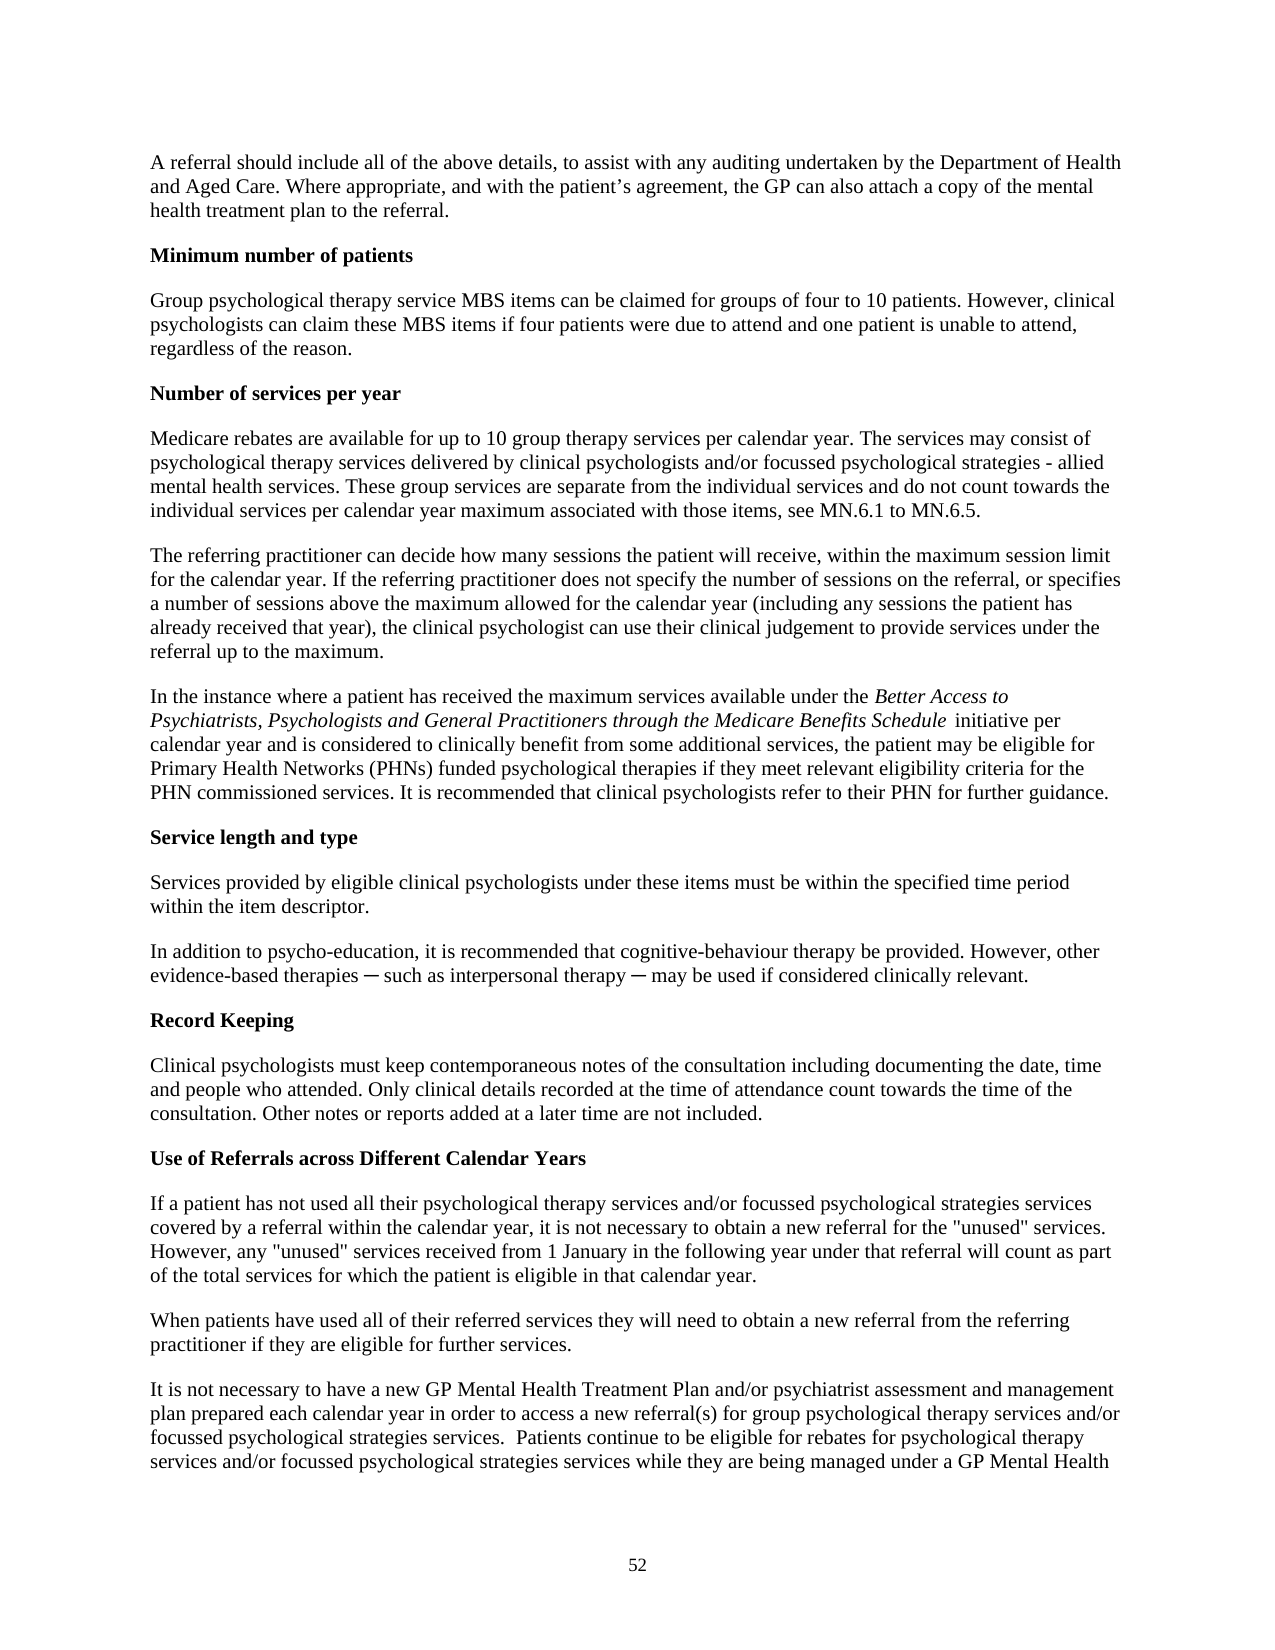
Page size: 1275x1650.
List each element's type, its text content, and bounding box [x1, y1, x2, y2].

text In addition to psycho-education, it is recommended that cognitive-behaviour therapy be provided. However, other evidence-based therapies ─ such as interpersonal therapy ─ may be used if considered clinically relevant. [150, 939, 1125, 987]
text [150, 1377, 1125, 1473]
text Medicare rebates are available for up to 10 group therapy services per calendar year. The services may consist of psychological therapy services delivered by clinical psychologists and/or focussed psychological strategies - allied mental health services. These group services are separate from the individual services and do not count towards the individual services per calendar year maximum associated with those items, see MN.6.1 to MN.6.5. [150, 426, 1125, 522]
text Group psychological therapy service MBS items can be claimed for groups of four to 10 patients. However, clinical psychologists can claim these MBS items if four patients were due to attend and one patient is unable to attend, regardless of the reason. [150, 288, 1125, 360]
text The referring practitioner can decide how many sessions the patient will receive, within the maximum session limit for the calendar year. If the referring practitioner does not specify the number of sessions on the referral, or specifies a number of sessions above the maximum allowed for the calendar year (including any sessions the patient has already received that year), the clinical psychologist can use their clinical judgement to provide services under the referral up to the maximum. [150, 543, 1125, 663]
text Services provided by eligible clinical psychologists under these items must be within the specified time period within the item descriptor. [150, 870, 1125, 918]
text Number of services per year [150, 381, 1125, 405]
text In the instance where a patient has received the maximum services available under the Better Access to Psychiatrists, Psychologists and General Practitioners through the Medicare Benefits Schedule initiative per calendar year and is considered to clinically benefit from some additional services, the patient may be eligible for Primary Health Networks (PHNs) funded psychological therapies if they meet relevant eligibility criteria for the PHN commissioned services. It is recommended that clinical psychologists refer to their PHN for further guidance. [150, 684, 1125, 804]
text A referral should include all of the above details, to assist with any auditing undertaken by the Department of Health and Aged Care. Where appropriate, and with the patient’s agreement, the GP can also attach a copy of the mental health treatment plan to the referral. [150, 150, 1125, 222]
text When patients have used all of their referred services they will need to obtain a new referral from the referring practitioner if they are eligible for further services. [150, 1308, 1125, 1356]
text If a patient has not used all their psychological therapy services and/or focussed psychological strategies services covered by a referral within the calendar year, it is not necessary to obtain a new referral for the "unused" services. However, any "unused" services received from 1 January in the following year under that referral will count as part of the total services for which the patient is eligible in that calendar year. [150, 1191, 1125, 1287]
text Record Keeping [150, 1008, 1125, 1032]
text Service length and type [150, 825, 1125, 849]
text Use of Referrals across Different Calendar Years [150, 1146, 1125, 1170]
text Clinical psychologists must keep contemporaneous notes of the consultation including documenting the date, time and people who attended. Only clinical details recorded at the time of attendance count towards the time of the consultation. Other notes or reports added at a later time are not included. [150, 1053, 1125, 1125]
text Minimum number of patients [150, 243, 1125, 267]
